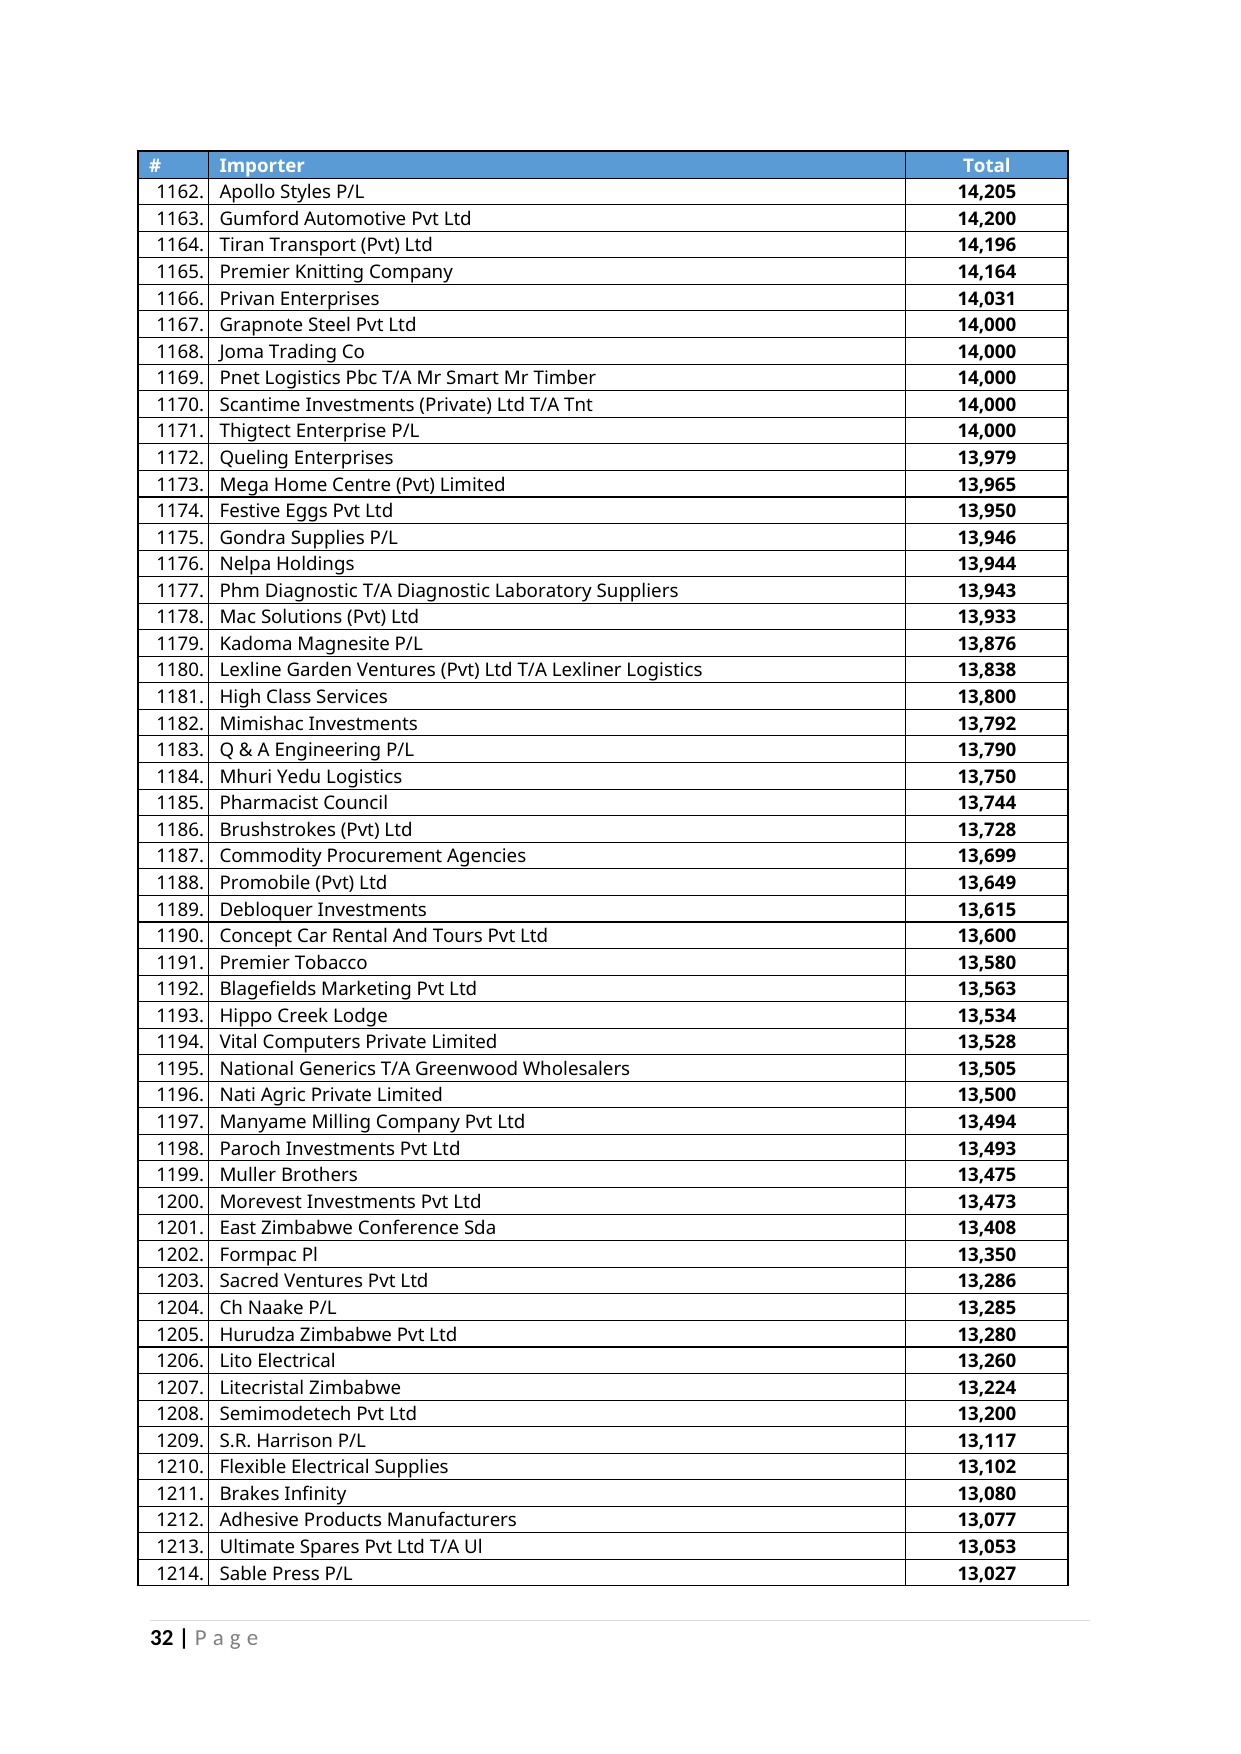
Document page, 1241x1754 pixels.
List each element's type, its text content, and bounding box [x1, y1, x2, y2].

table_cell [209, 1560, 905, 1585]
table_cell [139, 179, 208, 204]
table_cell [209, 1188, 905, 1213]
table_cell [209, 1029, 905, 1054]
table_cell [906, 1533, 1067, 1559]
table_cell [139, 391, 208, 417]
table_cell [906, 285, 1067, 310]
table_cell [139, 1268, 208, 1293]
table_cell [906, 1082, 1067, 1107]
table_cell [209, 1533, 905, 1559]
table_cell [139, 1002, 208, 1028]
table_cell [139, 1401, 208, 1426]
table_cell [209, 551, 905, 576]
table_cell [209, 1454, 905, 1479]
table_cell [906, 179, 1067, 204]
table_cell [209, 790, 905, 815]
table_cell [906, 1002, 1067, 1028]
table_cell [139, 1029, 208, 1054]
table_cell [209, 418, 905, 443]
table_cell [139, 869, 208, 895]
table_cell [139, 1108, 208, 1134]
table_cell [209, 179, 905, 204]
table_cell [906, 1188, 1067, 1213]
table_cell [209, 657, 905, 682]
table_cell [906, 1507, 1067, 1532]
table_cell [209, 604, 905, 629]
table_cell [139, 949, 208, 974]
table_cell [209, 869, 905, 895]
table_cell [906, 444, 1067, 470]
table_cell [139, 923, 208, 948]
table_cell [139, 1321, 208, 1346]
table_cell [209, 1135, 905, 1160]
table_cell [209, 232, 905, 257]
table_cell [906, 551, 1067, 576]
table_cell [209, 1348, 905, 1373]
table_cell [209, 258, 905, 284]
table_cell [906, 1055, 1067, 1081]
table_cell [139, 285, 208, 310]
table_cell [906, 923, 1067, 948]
table_header Importer [209, 152, 905, 178]
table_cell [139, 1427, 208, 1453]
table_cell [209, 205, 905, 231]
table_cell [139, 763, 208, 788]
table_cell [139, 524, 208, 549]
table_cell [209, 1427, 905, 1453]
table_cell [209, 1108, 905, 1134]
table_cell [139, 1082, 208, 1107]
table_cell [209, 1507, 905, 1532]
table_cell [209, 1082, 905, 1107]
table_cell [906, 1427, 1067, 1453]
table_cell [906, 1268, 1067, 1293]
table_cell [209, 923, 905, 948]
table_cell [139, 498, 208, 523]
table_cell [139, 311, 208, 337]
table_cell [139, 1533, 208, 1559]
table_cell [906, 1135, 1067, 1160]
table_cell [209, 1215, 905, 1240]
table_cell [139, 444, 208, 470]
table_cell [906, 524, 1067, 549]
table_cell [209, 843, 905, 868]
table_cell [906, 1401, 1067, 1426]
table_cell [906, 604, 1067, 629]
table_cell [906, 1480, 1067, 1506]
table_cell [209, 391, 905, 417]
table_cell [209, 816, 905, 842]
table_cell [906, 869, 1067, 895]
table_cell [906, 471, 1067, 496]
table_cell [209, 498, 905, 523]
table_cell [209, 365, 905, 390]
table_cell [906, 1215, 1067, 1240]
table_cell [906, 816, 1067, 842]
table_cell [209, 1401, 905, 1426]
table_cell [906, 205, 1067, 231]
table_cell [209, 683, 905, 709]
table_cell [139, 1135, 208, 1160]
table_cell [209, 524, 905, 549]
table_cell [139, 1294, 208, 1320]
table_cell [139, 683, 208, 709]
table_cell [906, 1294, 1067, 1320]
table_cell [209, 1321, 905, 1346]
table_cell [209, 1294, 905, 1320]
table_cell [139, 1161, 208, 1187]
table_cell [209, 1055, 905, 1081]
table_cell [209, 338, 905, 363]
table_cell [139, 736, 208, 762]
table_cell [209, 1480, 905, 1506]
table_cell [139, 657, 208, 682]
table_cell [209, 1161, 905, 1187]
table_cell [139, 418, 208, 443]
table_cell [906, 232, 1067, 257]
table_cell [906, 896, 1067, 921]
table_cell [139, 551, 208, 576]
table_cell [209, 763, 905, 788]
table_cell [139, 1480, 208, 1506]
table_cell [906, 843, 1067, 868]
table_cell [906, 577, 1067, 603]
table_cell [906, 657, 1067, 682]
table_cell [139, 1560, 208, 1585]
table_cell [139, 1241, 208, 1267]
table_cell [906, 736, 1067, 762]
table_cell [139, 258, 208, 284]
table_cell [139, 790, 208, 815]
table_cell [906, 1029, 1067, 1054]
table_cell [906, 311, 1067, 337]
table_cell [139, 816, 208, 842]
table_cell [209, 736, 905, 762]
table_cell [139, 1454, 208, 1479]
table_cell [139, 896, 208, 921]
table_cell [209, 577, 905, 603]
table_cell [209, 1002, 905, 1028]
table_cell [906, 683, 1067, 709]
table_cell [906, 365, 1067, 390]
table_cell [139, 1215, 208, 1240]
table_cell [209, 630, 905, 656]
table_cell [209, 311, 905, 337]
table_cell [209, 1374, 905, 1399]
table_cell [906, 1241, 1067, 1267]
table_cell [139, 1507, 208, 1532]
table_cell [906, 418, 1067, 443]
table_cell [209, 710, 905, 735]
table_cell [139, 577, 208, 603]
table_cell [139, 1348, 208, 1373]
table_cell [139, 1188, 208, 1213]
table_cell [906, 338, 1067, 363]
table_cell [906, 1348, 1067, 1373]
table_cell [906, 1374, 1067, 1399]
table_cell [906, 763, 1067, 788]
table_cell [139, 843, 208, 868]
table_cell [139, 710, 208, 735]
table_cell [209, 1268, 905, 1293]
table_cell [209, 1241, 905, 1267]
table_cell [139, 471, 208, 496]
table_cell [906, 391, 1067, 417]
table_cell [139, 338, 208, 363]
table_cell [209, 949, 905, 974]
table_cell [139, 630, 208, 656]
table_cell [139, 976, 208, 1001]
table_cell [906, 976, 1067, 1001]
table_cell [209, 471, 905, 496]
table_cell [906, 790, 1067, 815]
table_header Total [906, 152, 1067, 178]
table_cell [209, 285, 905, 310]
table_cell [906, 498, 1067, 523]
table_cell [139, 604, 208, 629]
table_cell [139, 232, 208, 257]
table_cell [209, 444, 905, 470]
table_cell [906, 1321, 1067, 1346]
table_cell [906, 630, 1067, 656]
table_header # [139, 152, 208, 178]
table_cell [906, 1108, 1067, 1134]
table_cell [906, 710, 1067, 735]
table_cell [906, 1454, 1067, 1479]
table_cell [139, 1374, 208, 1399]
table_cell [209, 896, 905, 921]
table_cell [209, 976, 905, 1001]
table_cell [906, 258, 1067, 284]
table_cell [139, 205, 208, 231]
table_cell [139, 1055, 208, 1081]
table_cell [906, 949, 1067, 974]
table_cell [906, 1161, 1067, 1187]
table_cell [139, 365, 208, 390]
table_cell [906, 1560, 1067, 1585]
